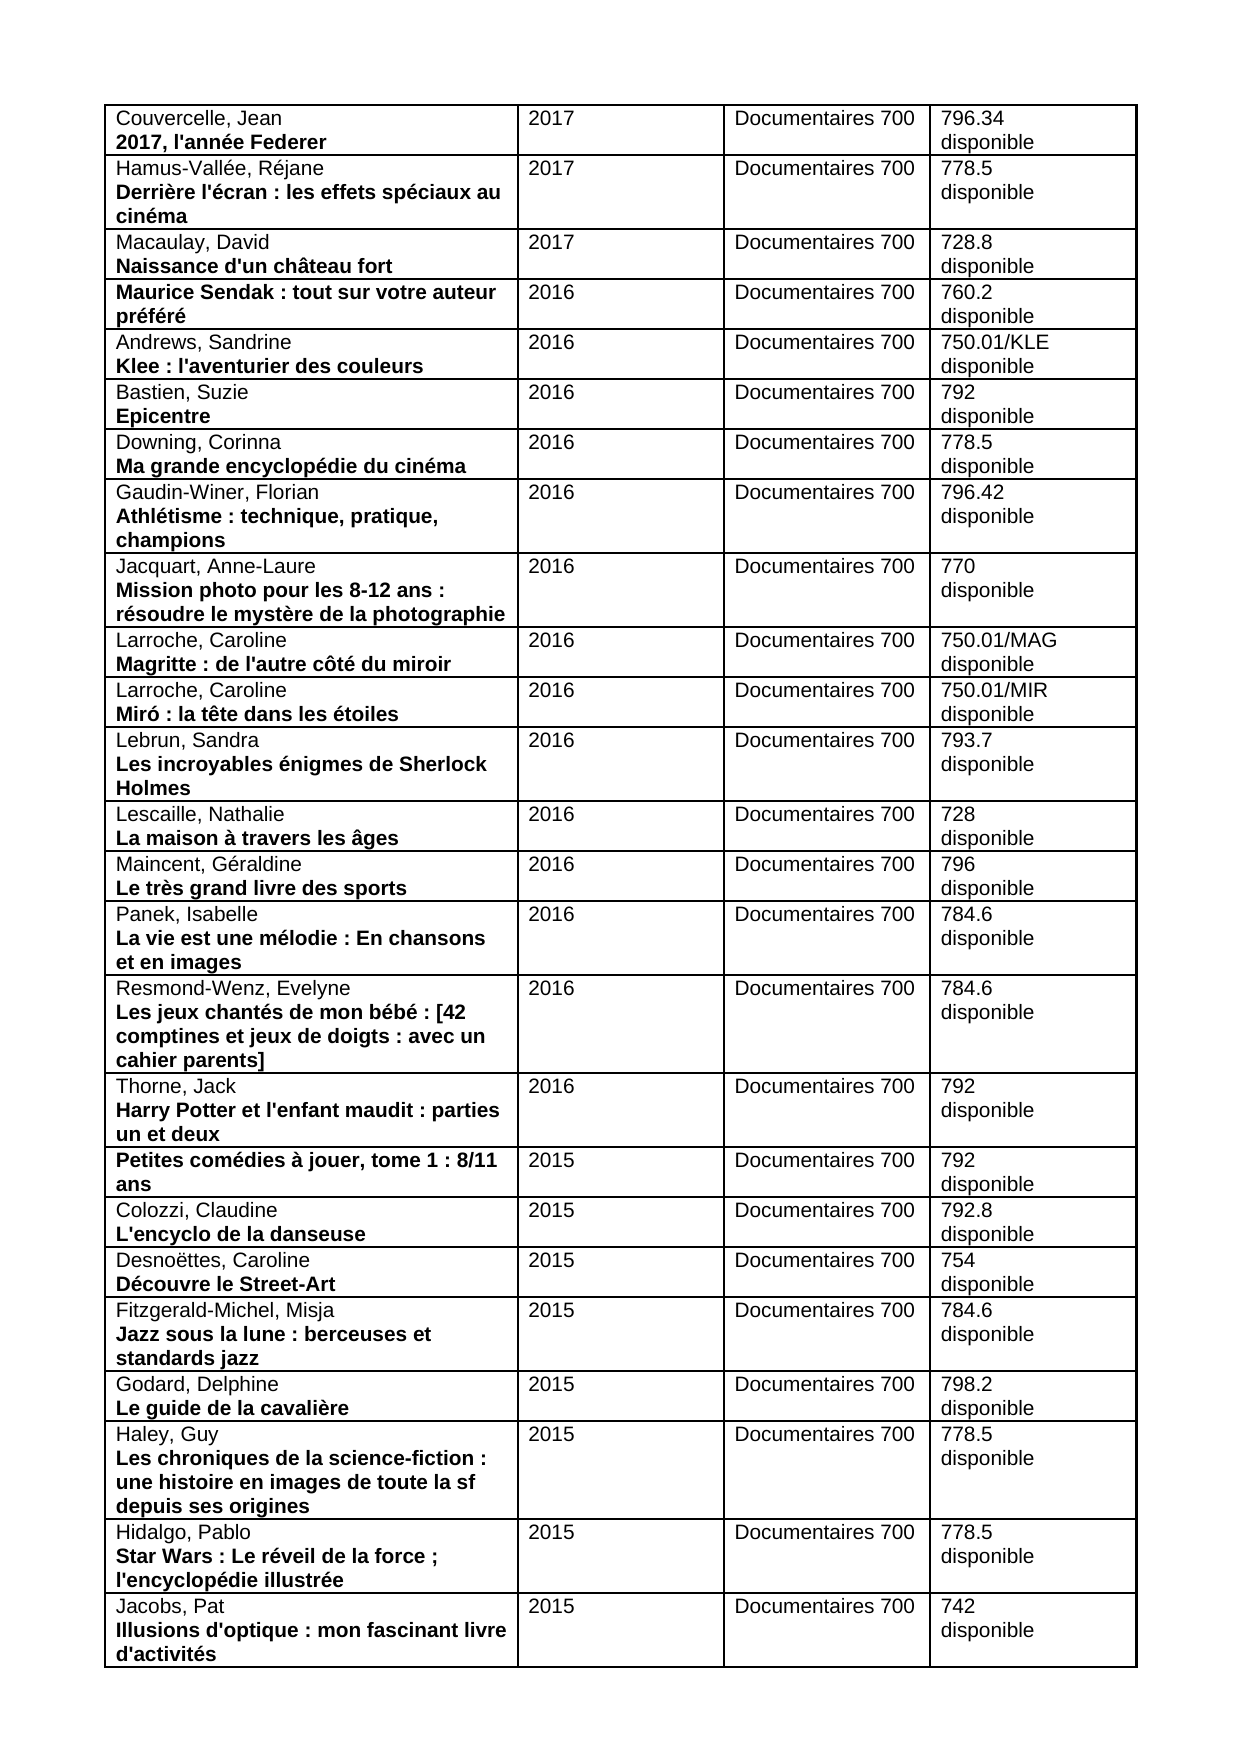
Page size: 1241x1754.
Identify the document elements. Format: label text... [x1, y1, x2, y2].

table_cell Couvercelle, Jean 2017, l'année Federer [106, 106, 517, 154]
table_cell 796 disponible [931, 852, 1135, 900]
table_cell Documentaires 700 [725, 728, 929, 800]
table_cell 760.2 disponible [931, 280, 1135, 328]
table_cell 792 disponible [931, 1148, 1135, 1196]
table_cell Lescaille, Nathalie La maison à travers les âges [106, 802, 517, 850]
table_cell 728.8 disponible [931, 230, 1135, 278]
table_cell 750.01/MAG disponible [931, 628, 1135, 676]
table_cell 784.6 disponible [931, 1298, 1135, 1370]
table_cell 2017 [519, 106, 723, 154]
table_cell Larroche, Caroline Magritte : de l'autre côté du miroir [106, 628, 517, 676]
table_cell 2015 [519, 1198, 723, 1246]
table_cell Gaudin-Winer, Florian Athlétisme : technique, pratique, champions [106, 480, 517, 552]
table_cell 2015 [519, 1422, 723, 1518]
table_cell 2016 [519, 1074, 723, 1146]
table_cell Haley, Guy Les chroniques de la science-fiction : une histoire en images de toute la sf depuis ses origines [106, 1422, 517, 1518]
table_cell Hidalgo, Pablo Star Wars : Le réveil de la force ; l'encyclopédie illustrée [106, 1520, 517, 1592]
table_cell Jacobs, Pat Illusions d'optique : mon fascinant livre d'activités [106, 1594, 517, 1666]
table_cell 2016 [519, 480, 723, 552]
table_cell 2016 [519, 728, 723, 800]
table_cell 754 disponible [931, 1248, 1135, 1296]
table_cell Documentaires 700 [725, 852, 929, 900]
table_cell Documentaires 700 [725, 1298, 929, 1370]
table_cell 778.5 disponible [931, 430, 1135, 478]
table_cell 778.5 disponible [931, 156, 1135, 228]
table_cell 2015 [519, 1298, 723, 1370]
table_cell Andrews, Sandrine Klee : l'aventurier des couleurs [106, 330, 517, 378]
table_cell 742 disponible [931, 1594, 1135, 1666]
table_cell 778.5 disponible [931, 1422, 1135, 1518]
table_cell Panek, Isabelle La vie est une mélodie : En chansons et en images [106, 902, 517, 974]
table_cell Thorne, Jack Harry Potter et l'enfant maudit : parties un et deux [106, 1074, 517, 1146]
table_cell 2016 [519, 430, 723, 478]
table_cell 2015 [519, 1372, 723, 1420]
table_cell Larroche, Caroline Miró : la tête dans les étoiles [106, 678, 517, 726]
table_cell 2017 [519, 230, 723, 278]
table_cell Documentaires 700 [725, 902, 929, 974]
table_cell 798.2 disponible [931, 1372, 1135, 1420]
table_cell 2016 [519, 976, 723, 1072]
table_cell 792.8 disponible [931, 1198, 1135, 1246]
table_cell 750.01/KLE disponible [931, 330, 1135, 378]
table_cell Documentaires 700 [725, 628, 929, 676]
table_cell Documentaires 700 [725, 330, 929, 378]
table_cell Fitzgerald-Michel, Misja Jazz sous la lune : berceuses et standards jazz [106, 1298, 517, 1370]
table_cell Documentaires 700 [725, 230, 929, 278]
table_cell Godard, Delphine Le guide de la cavalière [106, 1372, 517, 1420]
table_cell Macaulay, David Naissance d'un château fort [106, 230, 517, 278]
table_cell 2016 [519, 802, 723, 850]
table_cell 2015 [519, 1520, 723, 1592]
table_cell Downing, Corinna Ma grande encyclopédie du cinéma [106, 430, 517, 478]
table_cell Desnoëttes, Caroline Découvre le Street-Art [106, 1248, 517, 1296]
table_cell 728 disponible [931, 802, 1135, 850]
table_cell Documentaires 700 [725, 1372, 929, 1420]
table_cell Maurice Sendak : tout sur votre auteur préféré [106, 280, 517, 328]
table_cell 2016 [519, 330, 723, 378]
table_cell 770 disponible [931, 554, 1135, 626]
table_cell Documentaires 700 [725, 380, 929, 428]
table_cell Documentaires 700 [725, 1074, 929, 1146]
table_cell 2016 [519, 380, 723, 428]
table_cell Documentaires 700 [725, 156, 929, 228]
table_cell Documentaires 700 [725, 1198, 929, 1246]
table_cell Resmond-Wenz, Evelyne Les jeux chantés de mon bébé : [42 comptines et jeux de doigts : avec un cahier parents] [106, 976, 517, 1072]
table_cell Hamus-Vallée, Réjane Derrière l'écran : les effets spéciaux au cinéma [106, 156, 517, 228]
table_cell 2016 [519, 678, 723, 726]
table_cell 2015 [519, 1148, 723, 1196]
table_cell 2016 [519, 852, 723, 900]
table_cell Colozzi, Claudine L'encyclo de la danseuse [106, 1198, 517, 1246]
table_cell Documentaires 700 [725, 1248, 929, 1296]
table_cell Documentaires 700 [725, 1422, 929, 1518]
table_cell Documentaires 700 [725, 678, 929, 726]
table_cell Lebrun, Sandra Les incroyables énigmes de Sherlock Holmes [106, 728, 517, 800]
table_cell Documentaires 700 [725, 430, 929, 478]
table_cell 784.6 disponible [931, 902, 1135, 974]
table_cell Maincent, Géraldine Le très grand livre des sports [106, 852, 517, 900]
table_cell 2016 [519, 554, 723, 626]
table_cell 778.5 disponible [931, 1520, 1135, 1592]
table_cell Documentaires 700 [725, 280, 929, 328]
table_cell Documentaires 700 [725, 976, 929, 1072]
table_cell Jacquart, Anne-Laure Mission photo pour les 8-12 ans : résoudre le mystère de la photographie [106, 554, 517, 626]
table_cell 2015 [519, 1248, 723, 1296]
table_cell Documentaires 700 [725, 1594, 929, 1666]
table_cell 796.42 disponible [931, 480, 1135, 552]
table_cell 2017 [519, 156, 723, 228]
table_cell 2016 [519, 628, 723, 676]
table_cell Documentaires 700 [725, 106, 929, 154]
table_cell 784.6 disponible [931, 976, 1135, 1072]
table_cell Documentaires 700 [725, 1520, 929, 1592]
table_cell 793.7 disponible [931, 728, 1135, 800]
table_cell Documentaires 700 [725, 554, 929, 626]
table_cell Bastien, Suzie Epicentre [106, 380, 517, 428]
table_cell 750.01/MIR disponible [931, 678, 1135, 726]
table_cell Documentaires 700 [725, 1148, 929, 1196]
table_cell 2016 [519, 280, 723, 328]
table_cell 792 disponible [931, 1074, 1135, 1146]
table_cell Documentaires 700 [725, 802, 929, 850]
table_cell 792 disponible [931, 380, 1135, 428]
table_cell Petites comédies à jouer, tome 1 : 8/11 ans [106, 1148, 517, 1196]
table_cell 2016 [519, 902, 723, 974]
table_cell 796.34 disponible [931, 106, 1135, 154]
table_cell Documentaires 700 [725, 480, 929, 552]
table_cell 2015 [519, 1594, 723, 1666]
